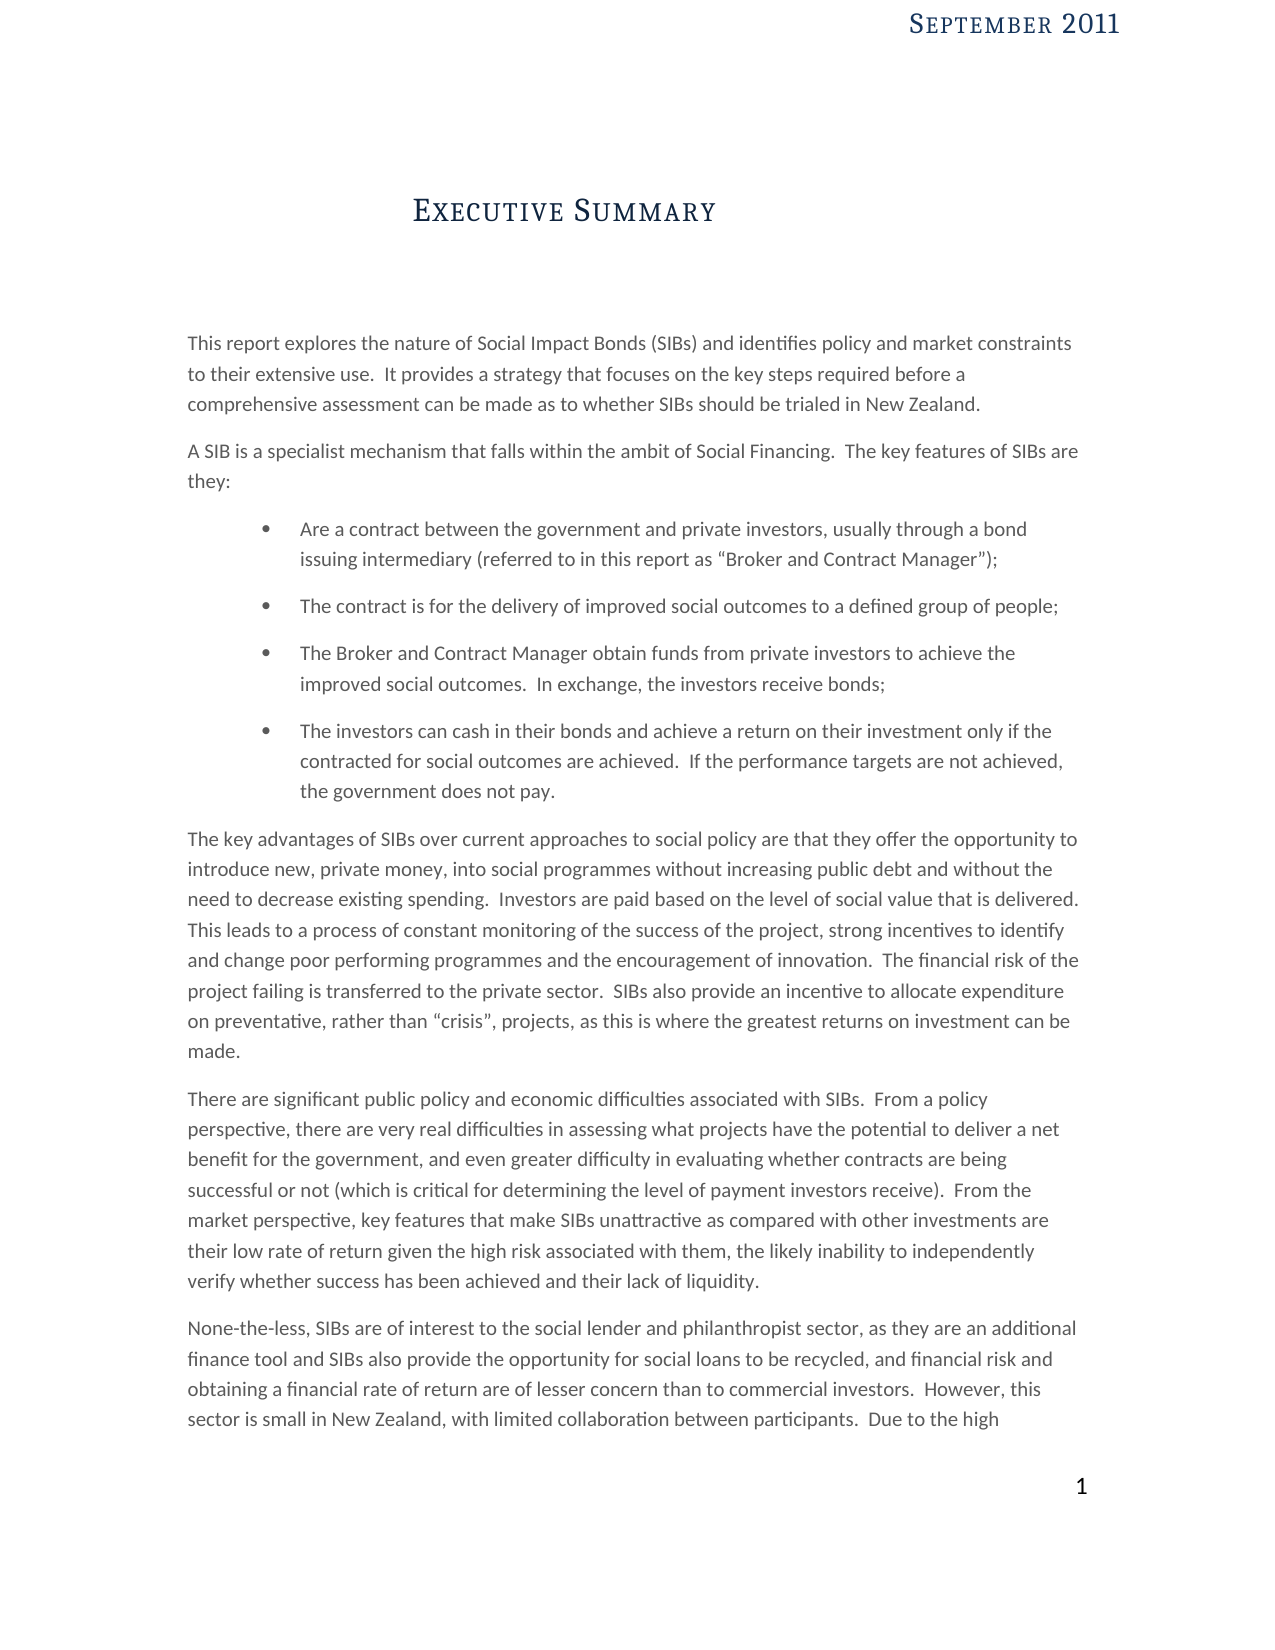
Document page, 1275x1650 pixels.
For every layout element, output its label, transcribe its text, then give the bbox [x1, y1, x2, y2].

list The contract is for the delivery of improved social outcomes to a defined group of people; [262, 593, 1087, 619]
text The key advantages of SIBs over current approaches to social policy are that they offer the opportunity to introduce new, private money, into social programmes without increasing public debt and without the need to decrease existing spending. Investors are paid based on the level of social value that is delivered. This leads to a process of constant monitoring of the success of the project, strong incentives to identify and change poor performing programmes and the encouragement of innovation. The financial risk of the project failing is transferred to the private sector. SIBs also provide an incentive to allocate expenditure on preventative, rather than “crisis”, projects, as this is where the greatest returns on investment can be made. [187, 826, 1087, 1064]
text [187, 1315, 1087, 1432]
text A SIB is a specialist mechanism that falls within the ambit of Social Financing. The key features of SIBs are they: [187, 438, 1087, 494]
text There are significant public policy and economic difficulties associated with SIBs. From a policy perspective, there are very real difficulties in assessing what projects have the potential to deliver a net benefit for the government, and even greater difficulty in evaluating whether contracts are being successful or not (which is critical for determining the level of payment investors receive). From the market perspective, key features that make SIBs unattractive as compared with other investments are their low rate of return given the high risk associated with them, the likely inability to independently verify whether success has been achieved and their lack of liquidity. [187, 1086, 1087, 1294]
list Are a contract between the government and private investors, usually through a bond issuing intermediary (referred to in this report as “Broker and Contract Manager”); [262, 516, 1087, 572]
subtitle Executive Summary [412, 192, 1087, 230]
text This report explores the nature of Social Impact Bonds (SIBs) and identifies policy and market constraints to their extensive use. It provides a strategy that focuses on the key steps required before a comprehensive assessment can be made as to whether SIBs should be trialed in New Zealand. [187, 330, 1087, 417]
list The investors can cash in their bonds and achieve a return on their investment only if the contracted for social outcomes are achieved. If the performance targets are not achieved, the government does not pay. [262, 718, 1087, 804]
list The Broker and Contract Manager obtain funds from private investors to achieve the improved social outcomes. In exchange, the investors receive bonds; [262, 640, 1087, 696]
